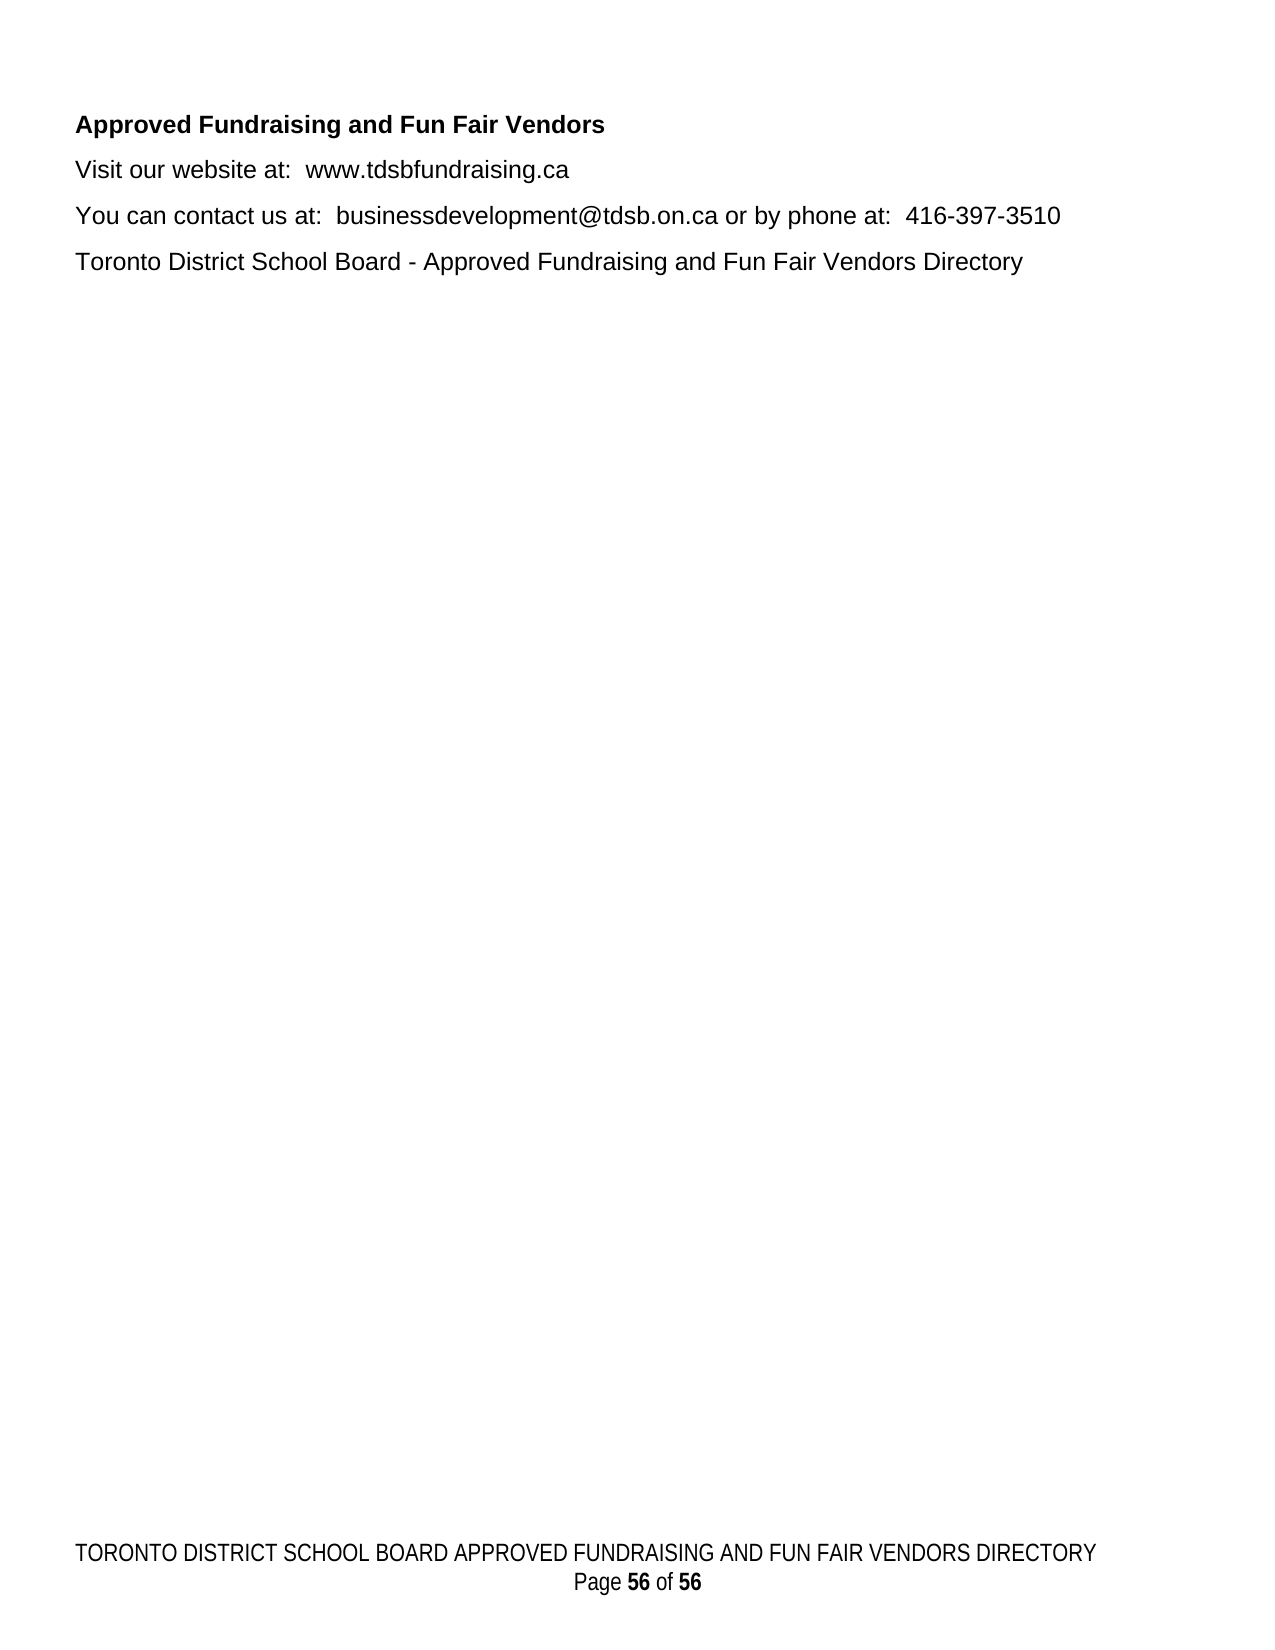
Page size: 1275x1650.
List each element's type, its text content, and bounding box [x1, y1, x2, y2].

text Toronto District School Board - Approved Fundraising and Fun Fair Vendors Directory [75, 246, 1200, 275]
text Approved Fundraising and Fun Fair Vendors [75, 110, 1200, 139]
text Visit our website at: www.tdsbfundraising.ca [75, 155, 1200, 184]
text You can contact us at: businessdevelopment@tdsb.on.ca or by phone at: 416-397-3510 [75, 201, 1200, 230]
